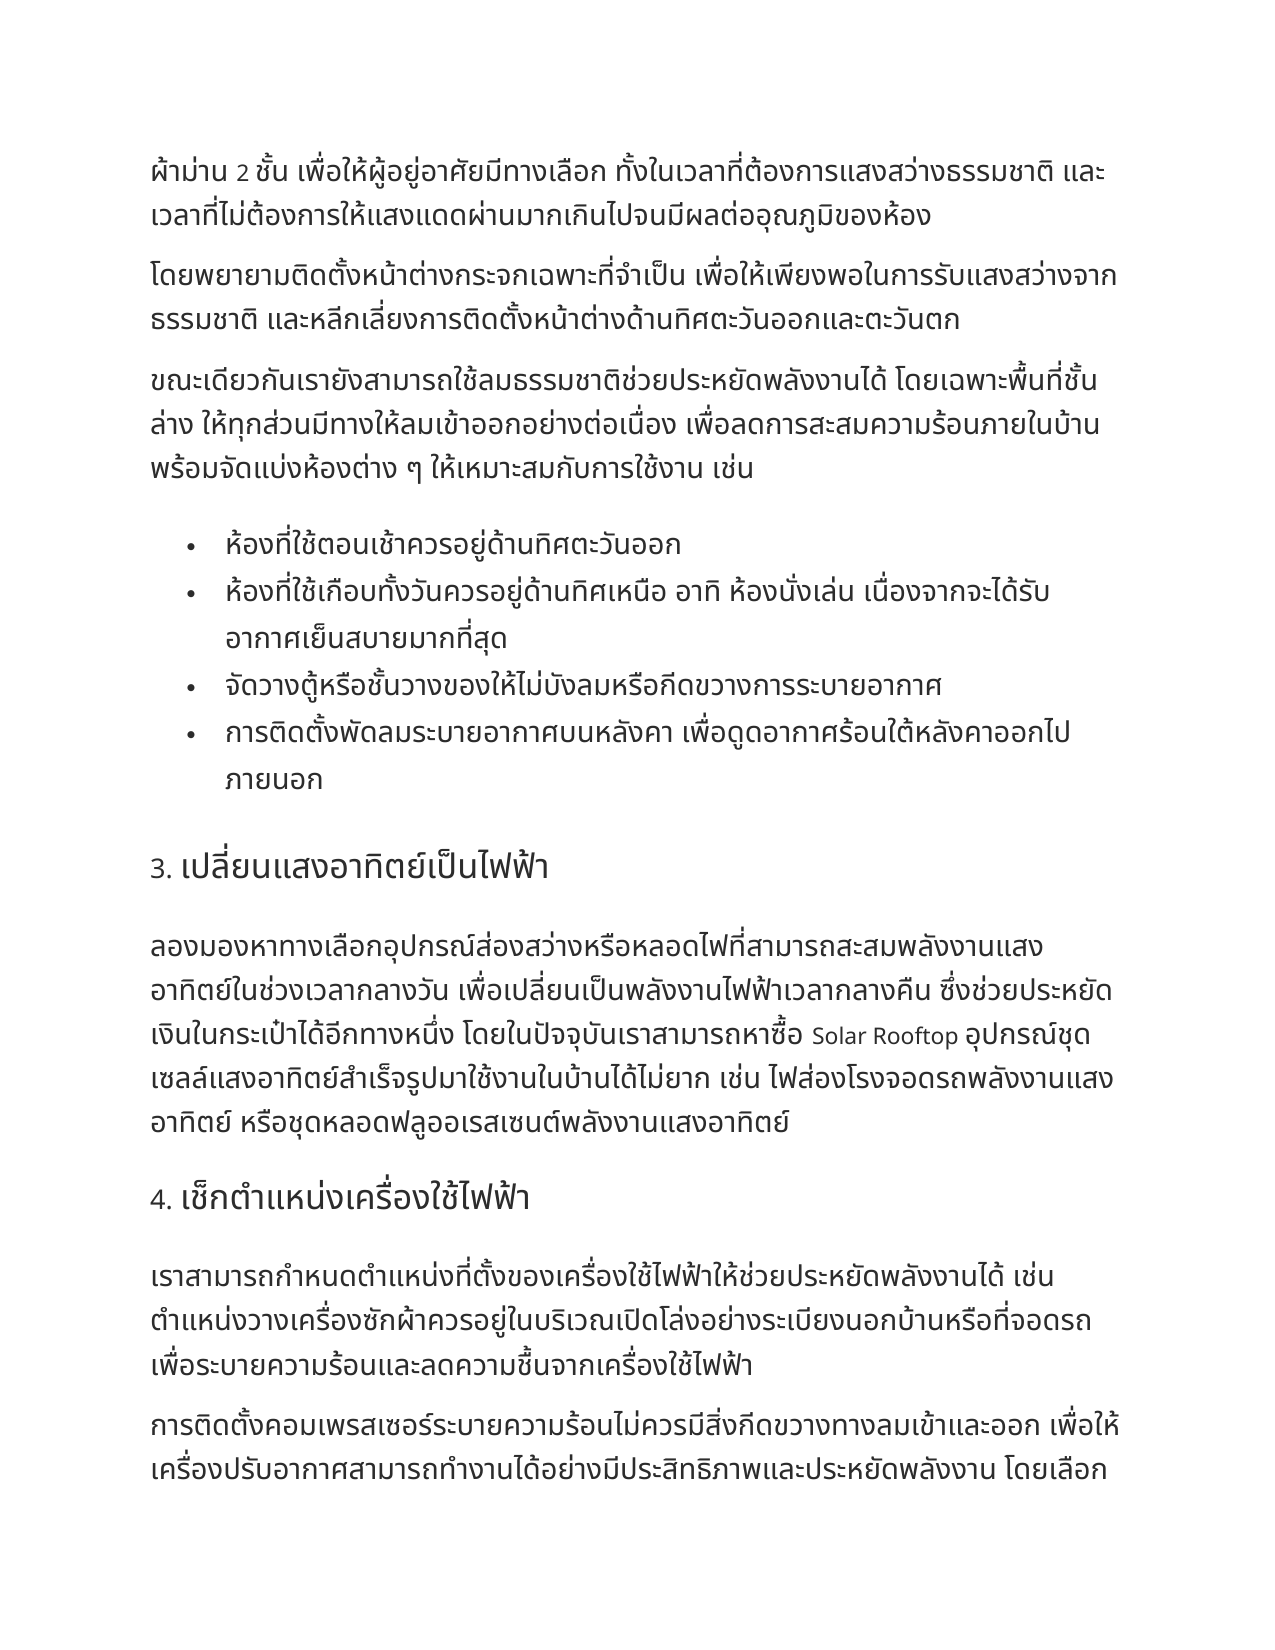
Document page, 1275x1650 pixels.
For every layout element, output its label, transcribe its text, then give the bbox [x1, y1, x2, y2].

subtitle 4. เช็กตำแหน่งเครื่องใช้ไฟฟ้า [150, 1162, 1125, 1224]
text โดยพยายามติดตั้งหน้าต่างกระจกเฉพาะที่จำเป็น เพื่อให้เพียงพอในการรับแสงสว่างจากธรรมชาติ และหลีกเลี่ยงการติดตั้งหน้าต่างด้านทิศตะวันออกและตะวันตก [150, 255, 1125, 343]
subtitle 3. เปลี่ยนแสงอาทิตย์เป็นไฟฟ้า [150, 831, 1125, 894]
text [150, 1405, 1125, 1493]
list การติดตั้งพัดลมระบายอากาศบนหลังคา เพื่อดูดอากาศร้อนใต้หลังคาออกไปภายนอก [187, 708, 1125, 802]
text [150, 150, 1125, 238]
list ห้องที่ใช้ตอนเช้าควรอยู่ด้านทิศตะวันออก [187, 521, 1125, 568]
text ขณะเดียวกันเรายังสามารถใช้ลมธรรมชาติช่วยประหยัดพลังงานได้ โดยเฉพาะพื้นที่ชั้นล่าง ให้ทุกส่วนมีทางให้ลมเข้าออกอย่างต่อเนื่อง เพื่อลดการสะสมความร้อนภายในบ้าน พร้อมจัดแบ่งห้องต่าง ๆ ให้เหมาะสมกับการใช้งาน เช่น [150, 359, 1125, 492]
text ลองมองหาทางเลือกอุปกรณ์ส่องสว่างหรือหลอดไฟที่สามารถสะสมพลังงานแสงอาทิตย์ในช่วงเวลากลางวัน เพื่อเปลี่ยนเป็นพลังงานไฟฟ้าเวลากลางคืน ซึ่งช่วยประหยัดเงินในกระเป๋าได้อีกทางหนึ่ง โดยในปัจจุบันเราสามารถหาซื้อ Solar Rooftop อุปกรณ์ชุดเซลล์แสงอาทิตย์สำเร็จรูปมาใช้งานในบ้านได้ไม่ยาก เช่น ไฟส่องโรงจอดรถพลังงานแสงอาทิตย์ หรือชุดหลอดฟลูออเรสเซนต์พลังงานแสงอาทิตย์ [150, 925, 1125, 1145]
list ห้องที่ใช้เกือบทั้งวันควรอยู่ด้านทิศเหนือ อาทิ ห้องนั่งเล่น เนื่องจากจะได้รับอากาศเย็นสบายมากที่สุด [187, 568, 1125, 662]
text เราสามารถกำหนดตำแหน่งที่ตั้งของเครื่องใช้ไฟฟ้าให้ช่วยประหยัดพลังงานได้ เช่น ตำแหน่งวางเครื่องซักผ้าควรอยู่ในบริเวณเปิดโล่งอย่างระเบียงนอกบ้านหรือที่จอดรถ เพื่อระบายความร้อนและลดความชื้นจากเครื่องใช้ไฟฟ้า [150, 1256, 1125, 1388]
list จัดวางตู้หรือชั้นวางของให้ไม่บังลมหรือกีดขวางการระบายอากาศ [187, 662, 1125, 708]
